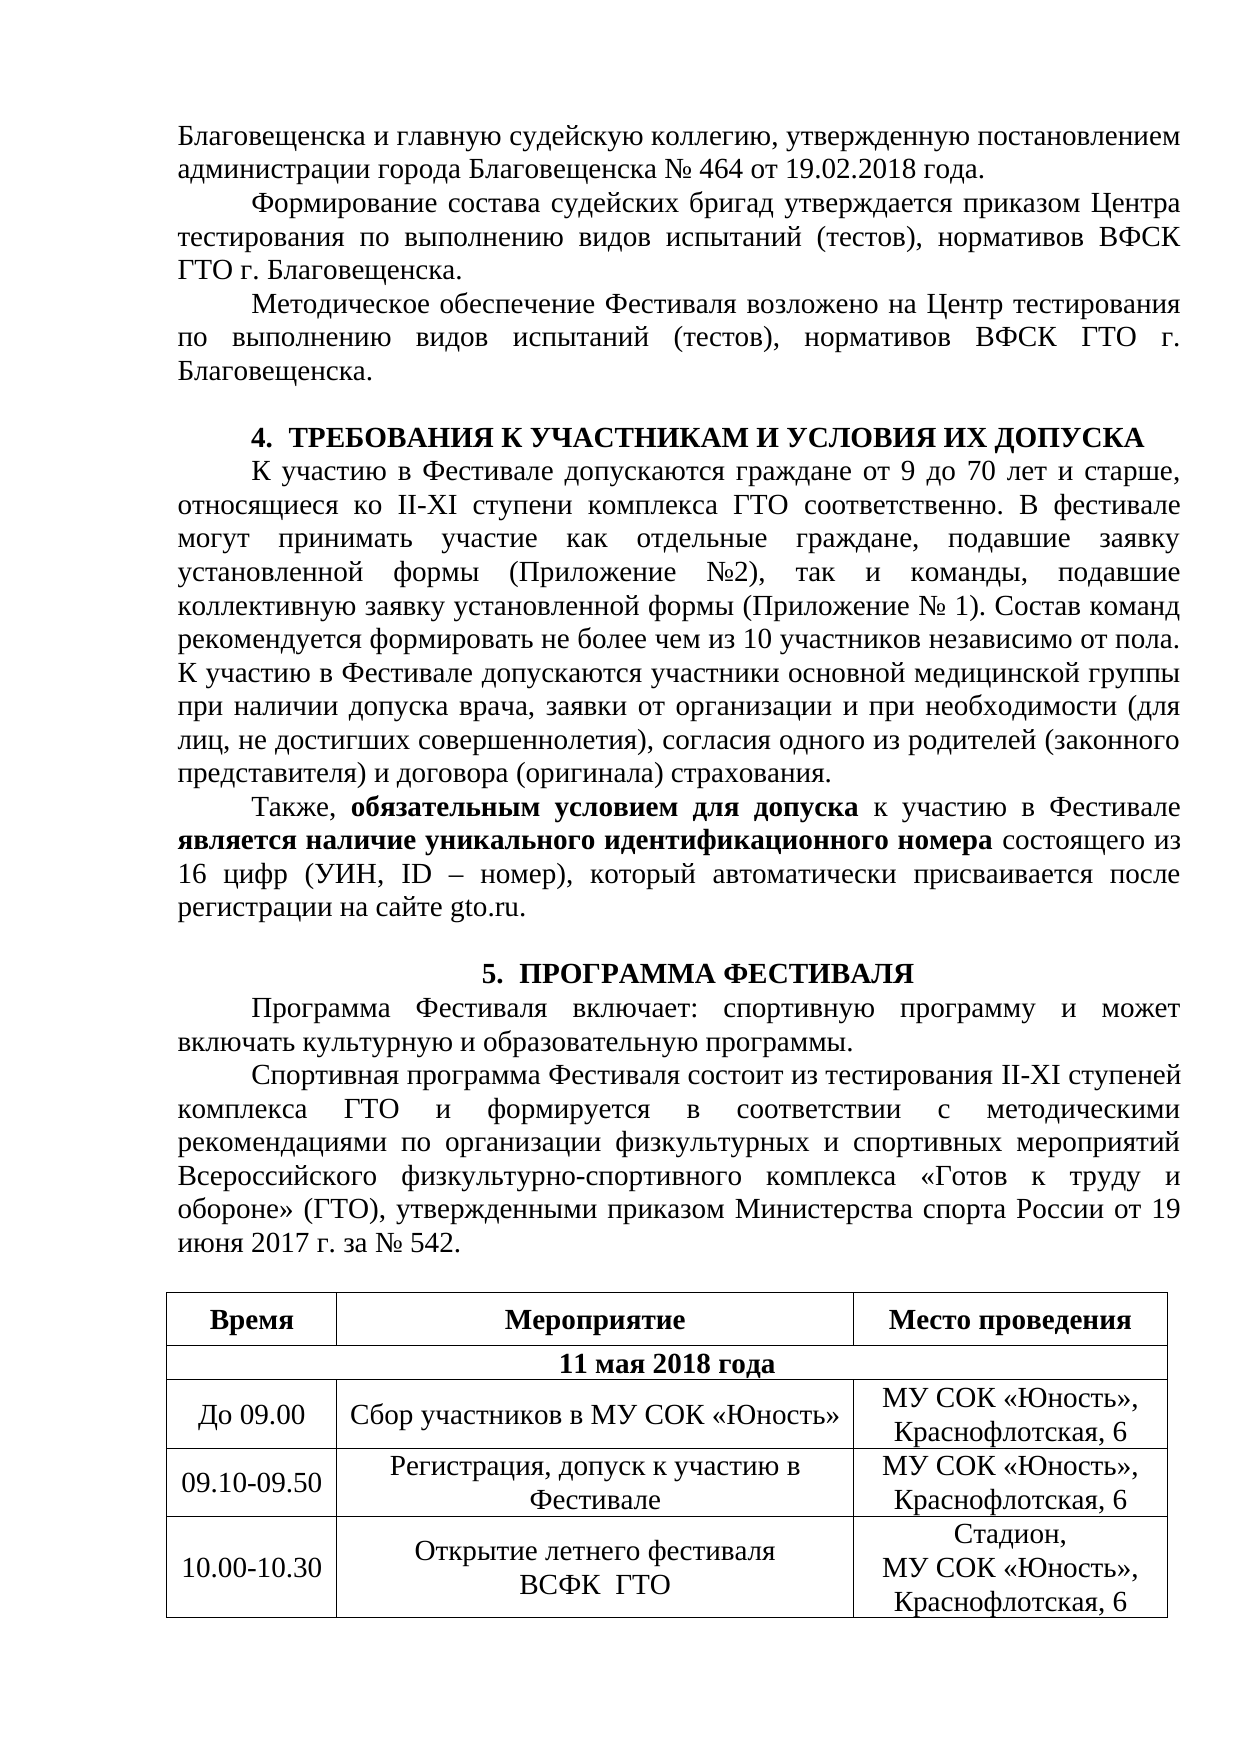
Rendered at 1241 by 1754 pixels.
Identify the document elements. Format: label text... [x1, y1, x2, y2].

text Спортивная программа Фестиваля состоит из тестирования II-XI ступеней комплекса ГТО и формируется в соответствии с методическими рекомендациями по организации физкультурных и спортивных мероприятий Всероссийского физкультурно-спортивного комплекса «Готов к труду и обороне» (ГТО), утвержденными приказом Министерства спорта России от 19 июня 2017 г. за № 542. [177, 1057, 1181, 1258]
text Методическое обеспечение Фестиваля возложено на Центр тестирования по выполнению видов испытаний (тестов), нормативов ВФСК ГТО г. Благовещенска. [177, 286, 1181, 386]
table_cell Открытие летнего фестиваля ВСФК ГТО [337, 1517, 853, 1617]
text Также, обязательным условием для допуска к участию в Фестивале является наличие уникального идентификационного номера состоящего из 16 цифр (УИН, ID – номер), который автоматически присваивается после регистрации на сайте gto.ru. [177, 789, 1181, 923]
text К участию в Фестивале допускаются граждане от 9 до 70 лет и старше, относящиеся ко II-XI ступени комплекса ГТО соответственно. В фестивале могут принимать участие как отдельные граждане, подавшие заявку установленной формы (Приложение №2), так и команды, подавшие коллективную заявку установленной формы (Приложение № 1). Состав команд рекомендуется формировать не более чем из 10 участников независимо от пола. К участию в Фестивале допускаются участники основной медицинской группы при наличии допуска врача, заявки от организации и при необходимости (для лиц, не достигших совершеннолетия), согласия одного из родителей (законного представителя) и договора (оригинала) страхования. [177, 453, 1181, 789]
table_cell МУ СОК «Юность», Краснофлотская, 6 [854, 1380, 1167, 1447]
table_header Место проведения [854, 1293, 1167, 1345]
table_cell 10.00-10.30 [167, 1517, 336, 1617]
text Программа Фестиваля включает: спортивную программу и может включать культурную и образовательную программы. [177, 990, 1181, 1057]
list ПРОГРАММА ФЕСТИВАЛЯ [215, 957, 1181, 990]
table_header Мероприятие [337, 1293, 853, 1345]
table_header Время [167, 1293, 336, 1345]
table_cell 11 мая 2018 года [167, 1346, 1167, 1379]
table_cell 09.10-09.50 [167, 1449, 336, 1516]
table_cell МУ СОК «Юность», Краснофлотская, 6 [854, 1449, 1167, 1516]
table_cell Стадион, МУ СОК «Юность», Краснофлотская, 6 [854, 1517, 1167, 1617]
text Формирование состава судейских бригад утверждается приказом Центра тестирования по выполнению видов испытаний (тестов), нормативов ВФСК ГТО г. Благовещенска. [177, 185, 1181, 286]
table_cell До 09.00 [167, 1380, 336, 1447]
list ТРЕБОВАНИЯ К УЧАСТНИКАМ И УСЛОВИЯ ИХ ДОПУСКА [215, 420, 1181, 453]
table_cell Регистрация, допуск к участию в Фестивале [337, 1449, 853, 1516]
table_cell Сбор участников в МУ СОК «Юность» [337, 1380, 853, 1447]
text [177, 118, 1181, 185]
